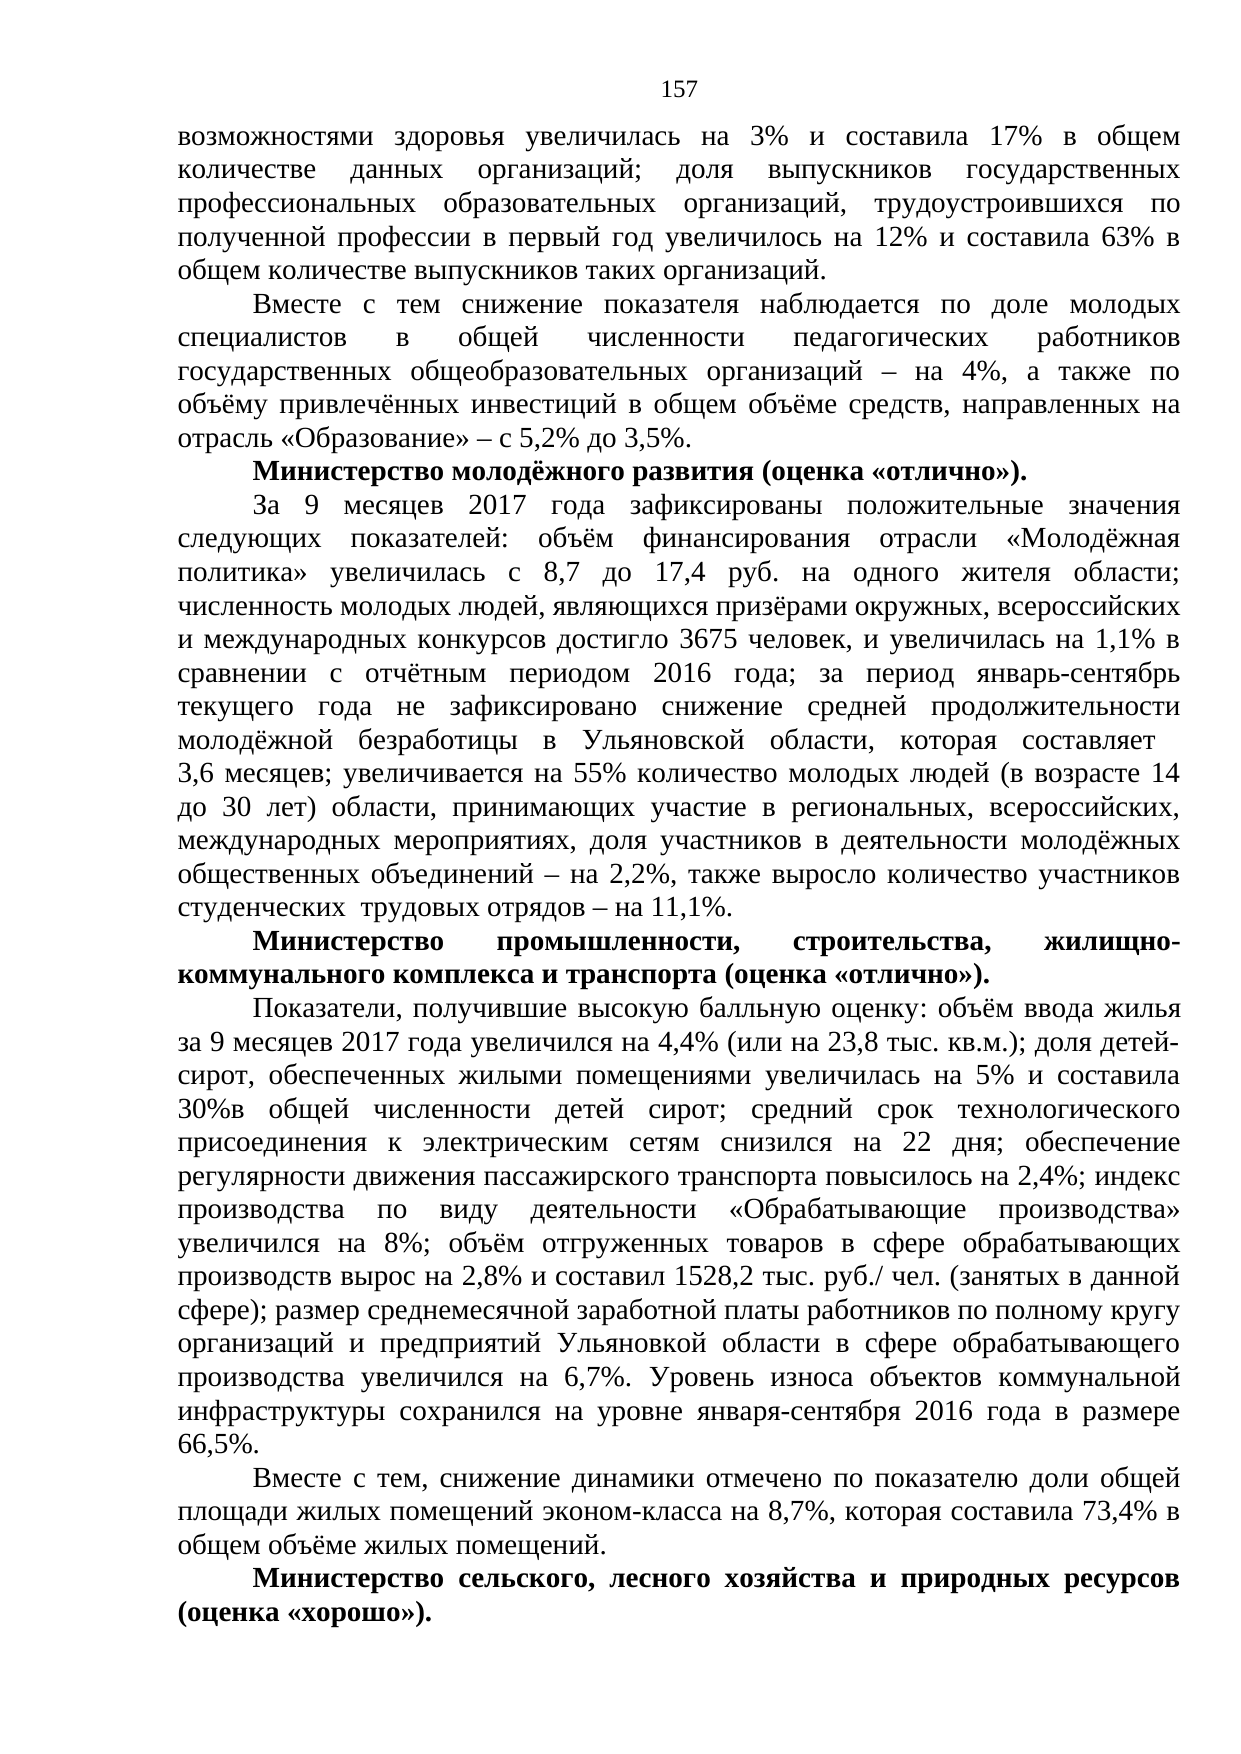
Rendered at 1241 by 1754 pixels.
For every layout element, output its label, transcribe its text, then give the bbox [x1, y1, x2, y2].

text За 9 месяцев 2017 года зафиксированы положительные значения следующих показателей: объём финансирования отрасли «Молодёжная политика» увеличилась с 8,7 до 17,4 руб. на одного жителя области; численность молодых людей, являющихся призёрами окружных, всероссийских и международных конкурсов достигло 3675 человек, и увеличилась на 1,1% в сравнении с отчётным периодом 2016 года; за период январь-сентябрь текущего года не зафиксировано снижение средней продолжительности молодёжной безработицы в Ульяновской области, которая составляет 3,6 месяцев; увеличивается на 55% количество молодых людей (в возрасте 14 до 30 лет) области, принимающих участие в региональных, всероссийских, международных мероприятиях, доля участников в деятельности молодёжных общественных объединений – на 2,2%, также выросло количество участников студенческих трудовых отрядов – на 11,1%. [177, 487, 1181, 923]
text Вместе с тем снижение показателя наблюдается по доле молодых специалистов в общей численности педагогических работников государственных общеобразовательных организаций – на 4%, а также по объёму привлечённых инвестиций в общем объёме средств, направленных на отрасль «Образование» – с 5,2% до 3,5%. [177, 286, 1181, 453]
text Вместе с тем, снижение динамики отмечено по показателю доли общей площади жилых помещений эконом-класса на 8,7%, которая составила 73,4% в общем объёме жилых помещений. [177, 1460, 1181, 1560]
text Министерство сельского, лесного хозяйства и природных ресурсов (оценка «хорошо»). [177, 1560, 1181, 1627]
text Министерство промышленности, строительства, жилищно-коммунального комплекса и транспорта (оценка «отлично»). [177, 923, 1181, 990]
text Министерство молодёжного развития (оценка «отлично»). [177, 453, 1181, 487]
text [177, 118, 1181, 286]
text Показатели, получившие высокую балльную оценку: объём ввода жилья за 9 месяцев 2017 года увеличился на 4,4% (или на 23,8 тыс. кв.м.); доля детей-сирот, обеспеченных жилыми помещениями увеличилась на 5% и составила 30%в общей численности детей сирот; средний срок технологического присоединения к электрическим сетям снизился на 22 дня; обеспечение регулярности движения пассажирского транспорта повысилось на 2,4%; индекс производства по виду деятельности «Обрабатывающие производства» увеличился на 8%; объём отгруженных товаров в сфере обрабатывающих производств вырос на 2,8% и составил 1528,2 тыс. руб./ чел. (занятых в данной сфере); размер среднемесячной заработной платы работников по полному кругу организаций и предприятий Ульяновкой области в сфере обрабатывающего производства увеличился на 6,7%. Уровень износа объектов коммунальной инфраструктуры сохранился на уровне января-сентября 2016 года в размере 66,5%. [177, 990, 1181, 1460]
